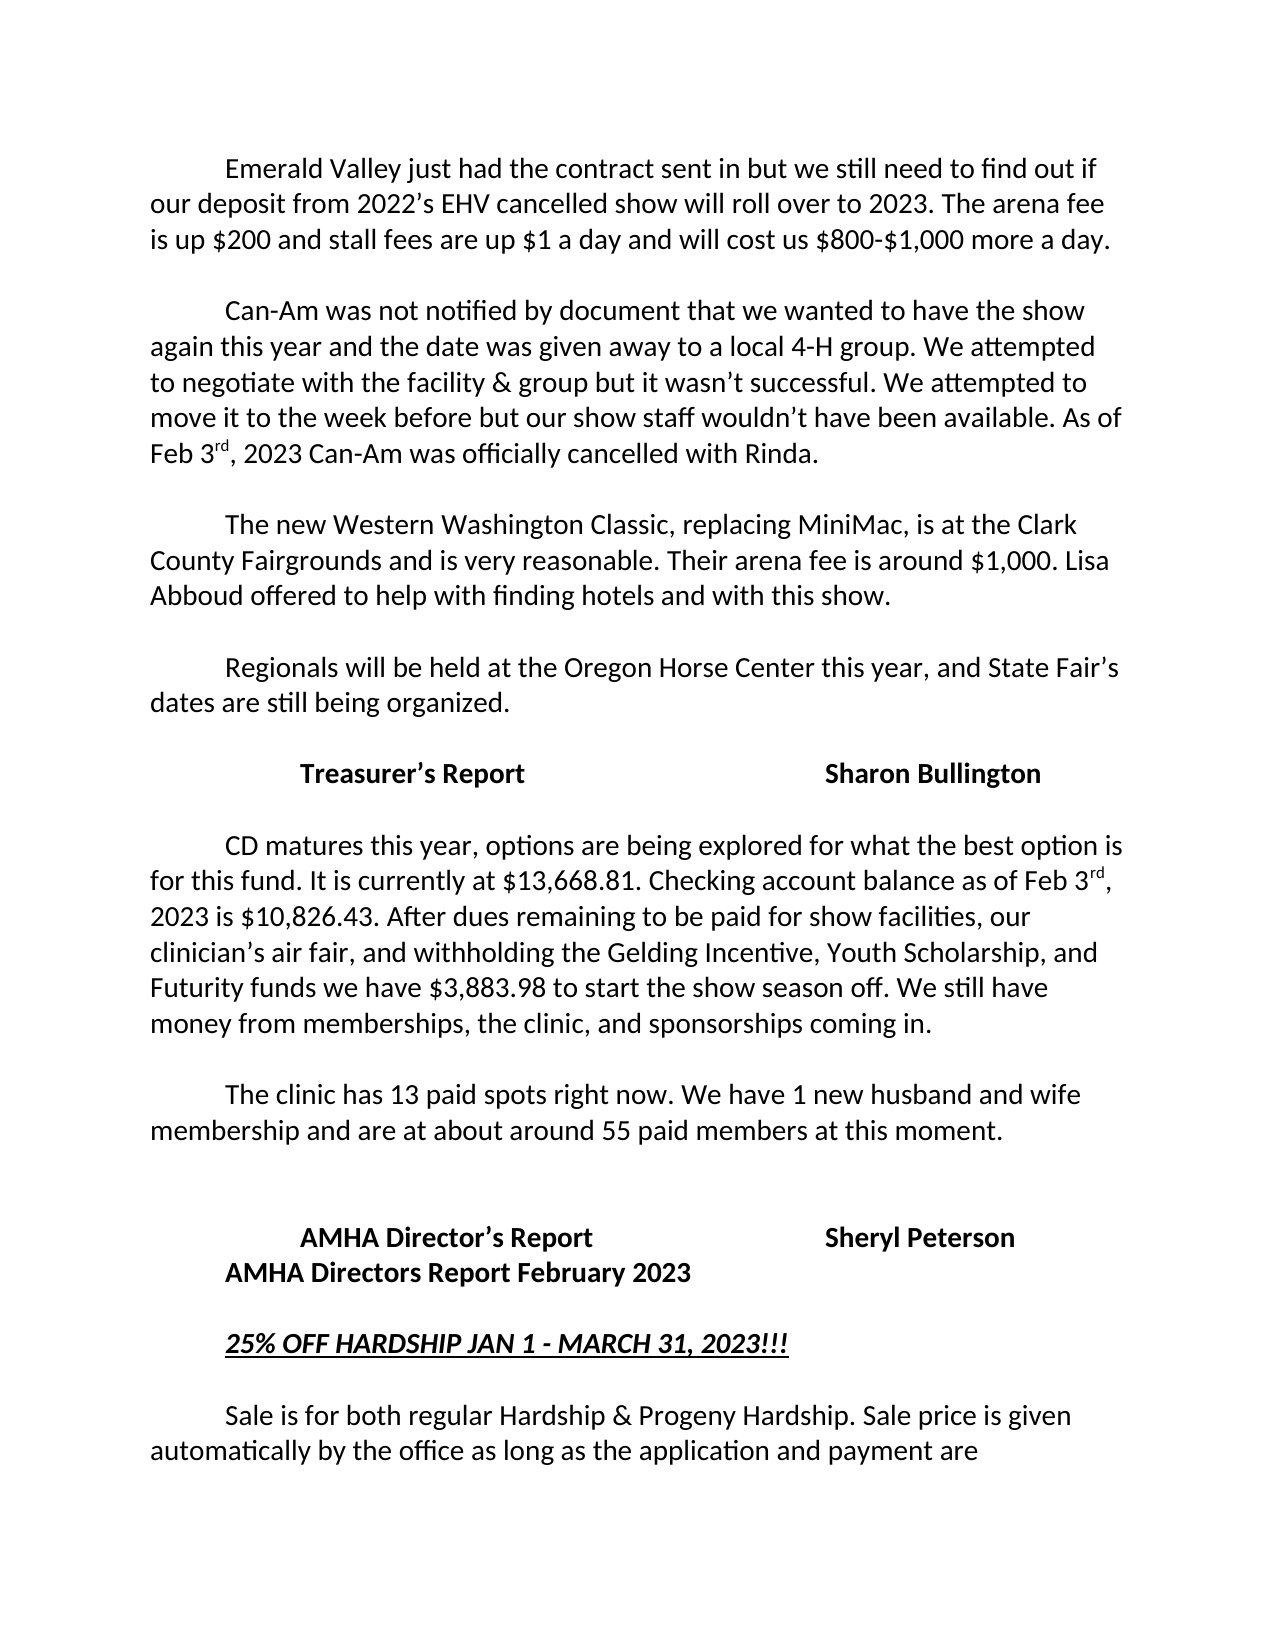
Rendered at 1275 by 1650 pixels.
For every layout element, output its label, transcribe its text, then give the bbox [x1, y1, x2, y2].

text Regionals will be held at the Oregon Horse Center this year, and State Fair’s dates are still being organized. [150, 649, 1125, 720]
text AMHA Director’s Report Sheryl Peterson [300, 1219, 1125, 1254]
text 25% OFF HARDSHIP JAN 1 - MARCH 31, 2023!!! [150, 1326, 1125, 1361]
text CD matures this year, options are being explored for what the best option is for this fund. It is currently at $13,668.81. Checking account balance as of Feb 3rd, 2023 is $10,826.43. After dues remaining to be paid for show facilities, our clinician’s air fair, and withholding the Gelding Incentive, Youth Scholarship, and Futurity funds we have $3,883.98 to start the show season off. We still have money from memberships, the clinic, and sponsorships coming in. [150, 827, 1125, 1041]
text Can-Am was not notified by document that we wanted to have the show again this year and the date was given away to a local 4-H group. We attempted to negotiate with the facility & group but it wasn’t successful. We attempted to move it to the week before but our show staff wouldn’t have been available. As of Feb 3rd, 2023 Can-Am was officially cancelled with Rinda. [150, 292, 1125, 471]
text The new Western Washington Classic, replacing MiniMac, is at the Clark County Fairgrounds and is very reasonable. Their arena fee is around $1,000. Lisa Abboud offered to help with finding hotels and with this show. [150, 506, 1125, 613]
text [150, 1397, 1125, 1468]
text Emerald Valley just had the contract sent in but we still need to find out if our deposit from 2022’s EHV cancelled show will roll over to 2023. The arena fee is up $200 and stall fees are up $1 a day and will cost us $800-$1,000 more a day. [150, 150, 1125, 257]
text Treasurer’s Report Sharon Bullington [150, 756, 1125, 791]
text AMHA Directors Report February 2023 [150, 1254, 1125, 1290]
text The clinic has 13 paid spots right now. We have 1 new husband and wife membership and are at about around 55 paid members at this moment. [150, 1076, 1125, 1147]
